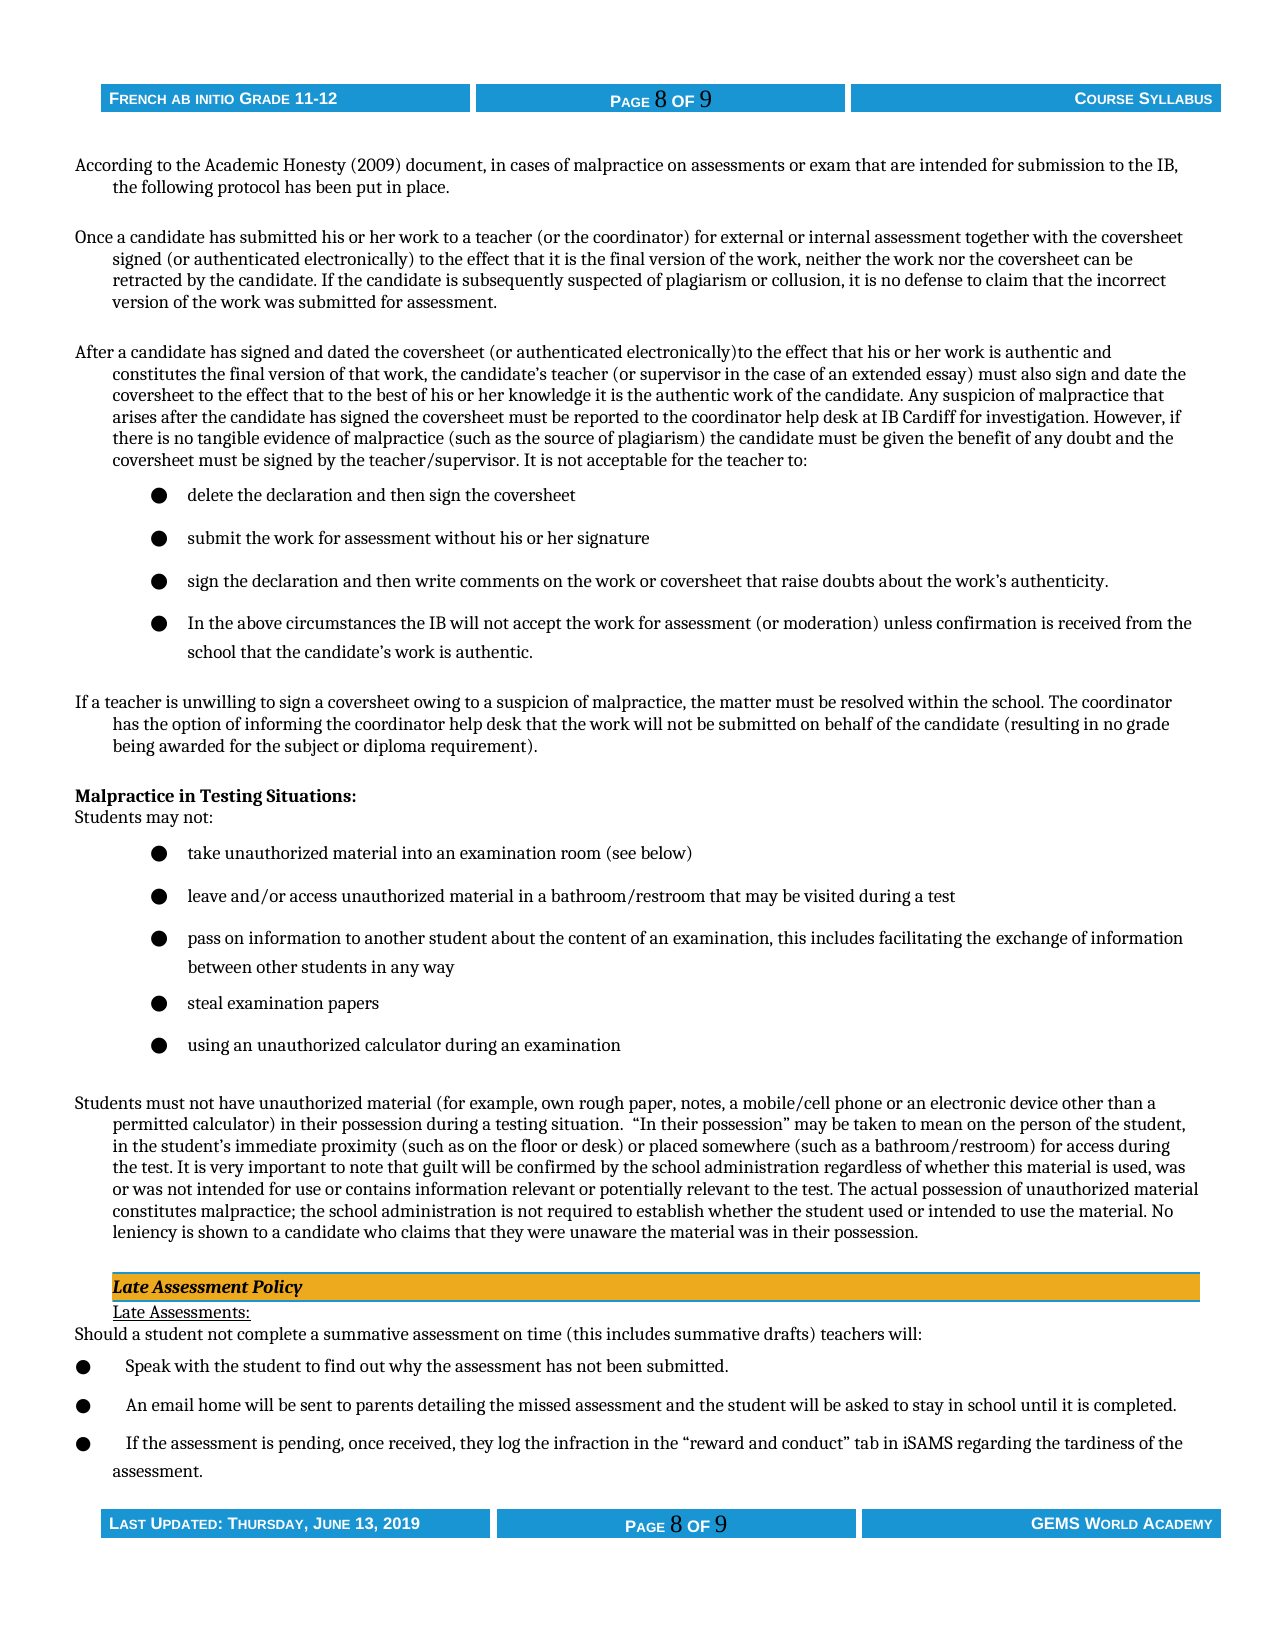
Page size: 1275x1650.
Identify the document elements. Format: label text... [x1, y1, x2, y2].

text Should a student not complete a summative assessment on time (this includes summative drafts) teachers will: [75, 1323, 1200, 1345]
text ● Speak with the student to find out why the assessment has not been submitted. [75, 1345, 1200, 1383]
list leave and/or access unauthorized material in a bathroom/restroom that may be visited during a test [150, 871, 1200, 914]
text If a teacher is unwilling to sign a coversheet owing to a suspicion of malpractice, the matter must be resolved within the school. The coordinator has the option of informing the coordinator help desk that the work will not be submitted on behalf of the candidate (resulting in no grade being awarded for the subject or diploma requirement). [75, 692, 1200, 757]
text Once a candidate has submitted his or her work to a teacher (or the coordinator) for external or internal assessment together with the coversheet signed (or authenticated electronically) to the effect that it is the final version of the work, neither the work nor the coversheet can be retracted by the candidate. If the candidate is subsequently suspected of plagiarism or collusion, it is no defense to claim that the incorrect version of the work was submitted for assessment. [75, 226, 1200, 313]
text After a candidate has signed and dated the coversheet (or authenticated electronically)to the effect that his or her work is authentic and constitutes the final version of that work, the candidate’s teacher (or supervisor in the case of an extended essay) must also sign and date the coversheet to the effect that to the best of his or her knowledge it is the authentic work of the candidate. Any suspicion of malpractice that arises after the candidate has signed the coversheet must be reported to the coordinator help desk at IB Cardiff for investigation. However, if there is no tangible evidence of malpractice (such as the source of plagiarism) the candidate must be given the benefit of any doubt and the coversheet must be signed by the teacher/supervisor. It is not acceptable for the teacher to: [75, 341, 1200, 471]
list delete the declaration and then sign the coversheet [150, 471, 1200, 513]
text According to the Academic Honesty (2009) document, in cases of malpractice on assessments or exam that are intended for submission to the IB, the following protocol has been put in place. [75, 154, 1200, 198]
text ● An email home will be sent to parents detailing the missed assessment and the student will be asked to stay in school until it is completed. [75, 1383, 1200, 1422]
list sign the declaration and then write comments on the work or coversheet that raise doubts about the work’s authenticity. [150, 556, 1200, 599]
list using an unauthorized calculator during an examination [150, 1021, 1200, 1064]
list In the above circumstances the IB will not accept the work for assessment (or moderation) unless confirmation is received from the school that the candidate’s work is authentic. [150, 599, 1200, 663]
text Students must not have unauthorized material (for example, own rough paper, notes, a mobile/cell phone or an electronic device other than a permitted calculator) in their possession during a testing situation. “In their possession” may be taken to mean on the person of the student, in the student’s immediate proximity (such as on the floor or desk) or placed somewhere (such as a bathroom/restroom) for access during the test. It is very important to note that guilt will be confirmed by the school administration regardless of whether this material is used, was or was not intended for use or contains information relevant or potentially relevant to the test. The actual possession of unauthorized material constitutes malpractice; the school administration is not required to establish whether the student used or intended to use the material. No leniency is shown to a candidate who claims that they were unaware the material was in their possession. [75, 1092, 1200, 1243]
text Late Assessments: [112, 1302, 1200, 1323]
list submit the work for assessment without his or her signature [150, 513, 1200, 556]
list pass on information to another student about the content of an examination, this includes facilitating the exchange of information between other students in any way [150, 914, 1200, 978]
text Malpractice in Testing Situations: [75, 785, 1200, 807]
text Late Assessment Policy [112, 1273, 1200, 1302]
text Students may not: [75, 807, 1200, 828]
list steal examination papers [150, 978, 1200, 1021]
text ● If the assessment is pending, once received, they log the infraction in the “reward and conduct” tab in iSAMS regarding the tardiness of the assessment. [75, 1422, 1200, 1482]
list take unauthorized material into an examination room (see below) [150, 828, 1200, 871]
